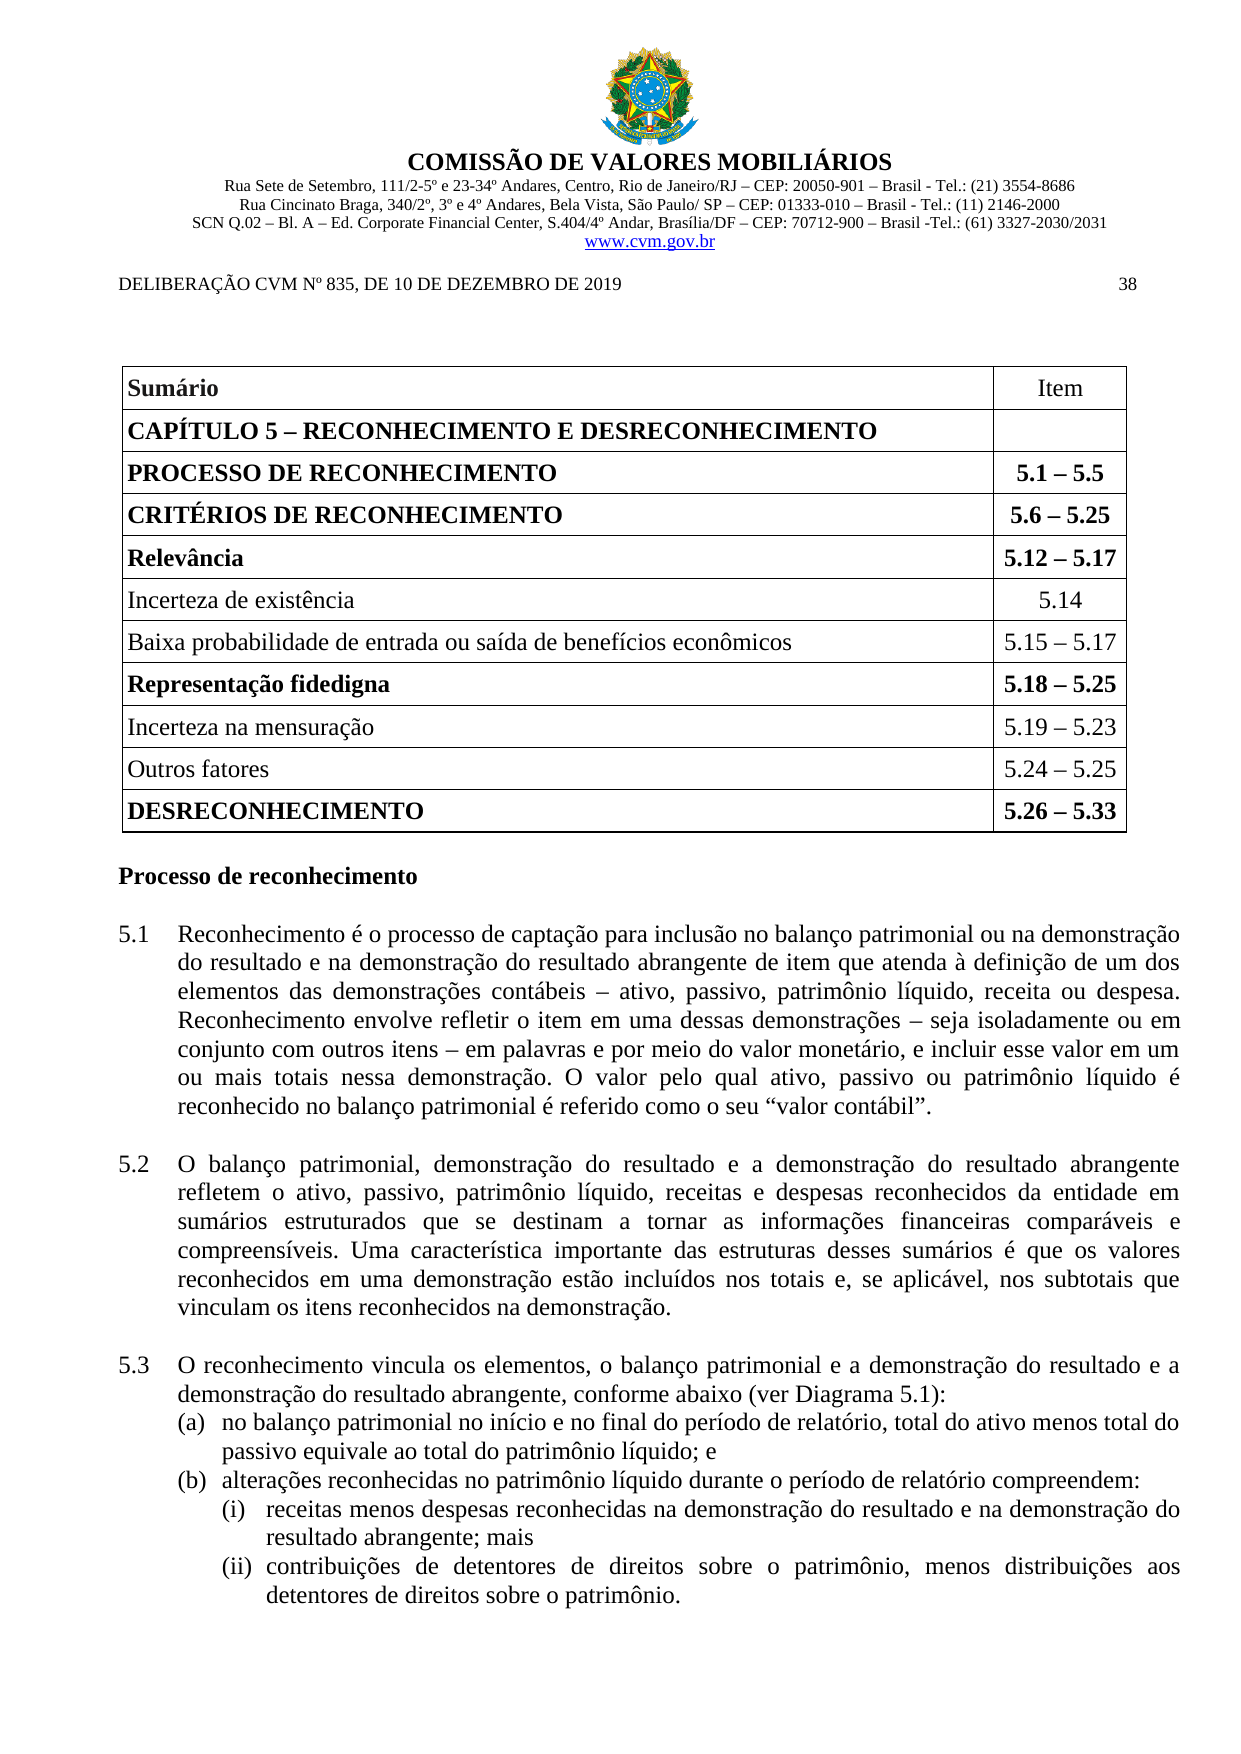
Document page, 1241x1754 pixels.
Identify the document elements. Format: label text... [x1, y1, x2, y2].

table_cell 5.12 – 5.17 [994, 536, 1126, 578]
picture [597, 44, 702, 148]
table_cell 5.14 [994, 579, 1126, 620]
table_cell 5.26 – 5.33 [994, 790, 1126, 831]
table_cell PROCESSO DE RECONHECIMENTO [123, 452, 993, 493]
text (b) alterações reconhecidas no patrimônio líquido durante o período de relatório compreendem: [177, 1465, 1181, 1494]
table_cell 5.6 – 5.25 [994, 494, 1126, 535]
table_cell 5.15 – 5.17 [994, 621, 1126, 662]
table_header Sumário [123, 367, 993, 408]
text 5.3 O reconhecimento vincula os elementos, o balanço patrimonial e a demonstração do resultado e a demonstração do resultado abrangente, conforme abaixo (ver Diagrama 5.1): [118, 1350, 1181, 1407]
table_cell Incerteza na mensuração [123, 706, 993, 747]
table_cell Representação fidedigna [123, 663, 993, 704]
table_cell [994, 410, 1126, 451]
table_cell Baixa probabilidade de entrada ou saída de benefícios econômicos [123, 621, 993, 662]
table_cell Relevância [123, 536, 993, 578]
table_cell 5.18 – 5.25 [994, 663, 1126, 704]
text (i) receitas menos despesas reconhecidas na demonstração do resultado e na demonstração do resultado abrangente; mais [222, 1494, 1181, 1551]
title Processo de reconhecimento [118, 861, 1181, 890]
table_cell DESRECONHECIMENTO [123, 790, 993, 831]
text (a) no balanço patrimonial no início e no final do período de relatório, total do ativo menos total do passivo equivale ao total do patrimônio líquido; e [177, 1407, 1181, 1465]
table_cell CRITÉRIOS DE RECONHECIMENTO [123, 494, 993, 535]
table_cell Outros fatores [123, 748, 993, 789]
table_cell Incerteza de existência [123, 579, 993, 620]
table_cell 5.24 – 5.25 [994, 748, 1126, 789]
table_cell 5.19 – 5.23 [994, 706, 1126, 747]
text 5.2 O balanço patrimonial, demonstração do resultado e a demonstração do resultado abrangente refletem o ativo, passivo, patrimônio líquido, receitas e despesas reconhecidos da entidade em sumários estruturados que se destinam a tornar as informações financeiras comparáveis e compreensíveis. Uma característica importante das estruturas desses sumários é que os valores reconhecidos em uma demonstração estão incluídos nos totais e, se aplicável, nos subtotais que vinculam os itens reconhecidos na demonstração. [118, 1149, 1181, 1321]
text 5.1 Reconhecimento é o processo de captação para inclusão no balanço patrimonial ou na demonstração do resultado e na demonstração do resultado abrangente de item que atenda à definição de um dos elementos das demonstrações contábeis – ativo, passivo, patrimônio líquido, receita ou despesa. Reconhecimento envolve refletir o item em uma dessas demonstrações – seja isoladamente ou em conjunto com outros itens – em palavras e por meio do valor monetário, e incluir esse valor em um ou mais totais nessa demonstração. O valor pelo qual ativo, passivo ou patrimônio líquido é reconhecido no balanço patrimonial é referido como o seu “valor contábil”. [118, 919, 1181, 1120]
table_cell 5.1 – 5.5 [994, 452, 1126, 493]
table_cell CAPÍTULO 5 – RECONHECIMENTO E DESRECONHECIMENTO [123, 410, 993, 451]
table_header Item [994, 367, 1126, 408]
text (ii) contribuições de detentores de direitos sobre o patrimônio, menos distribuições aos detentores de direitos sobre o patrimônio. [222, 1551, 1181, 1609]
